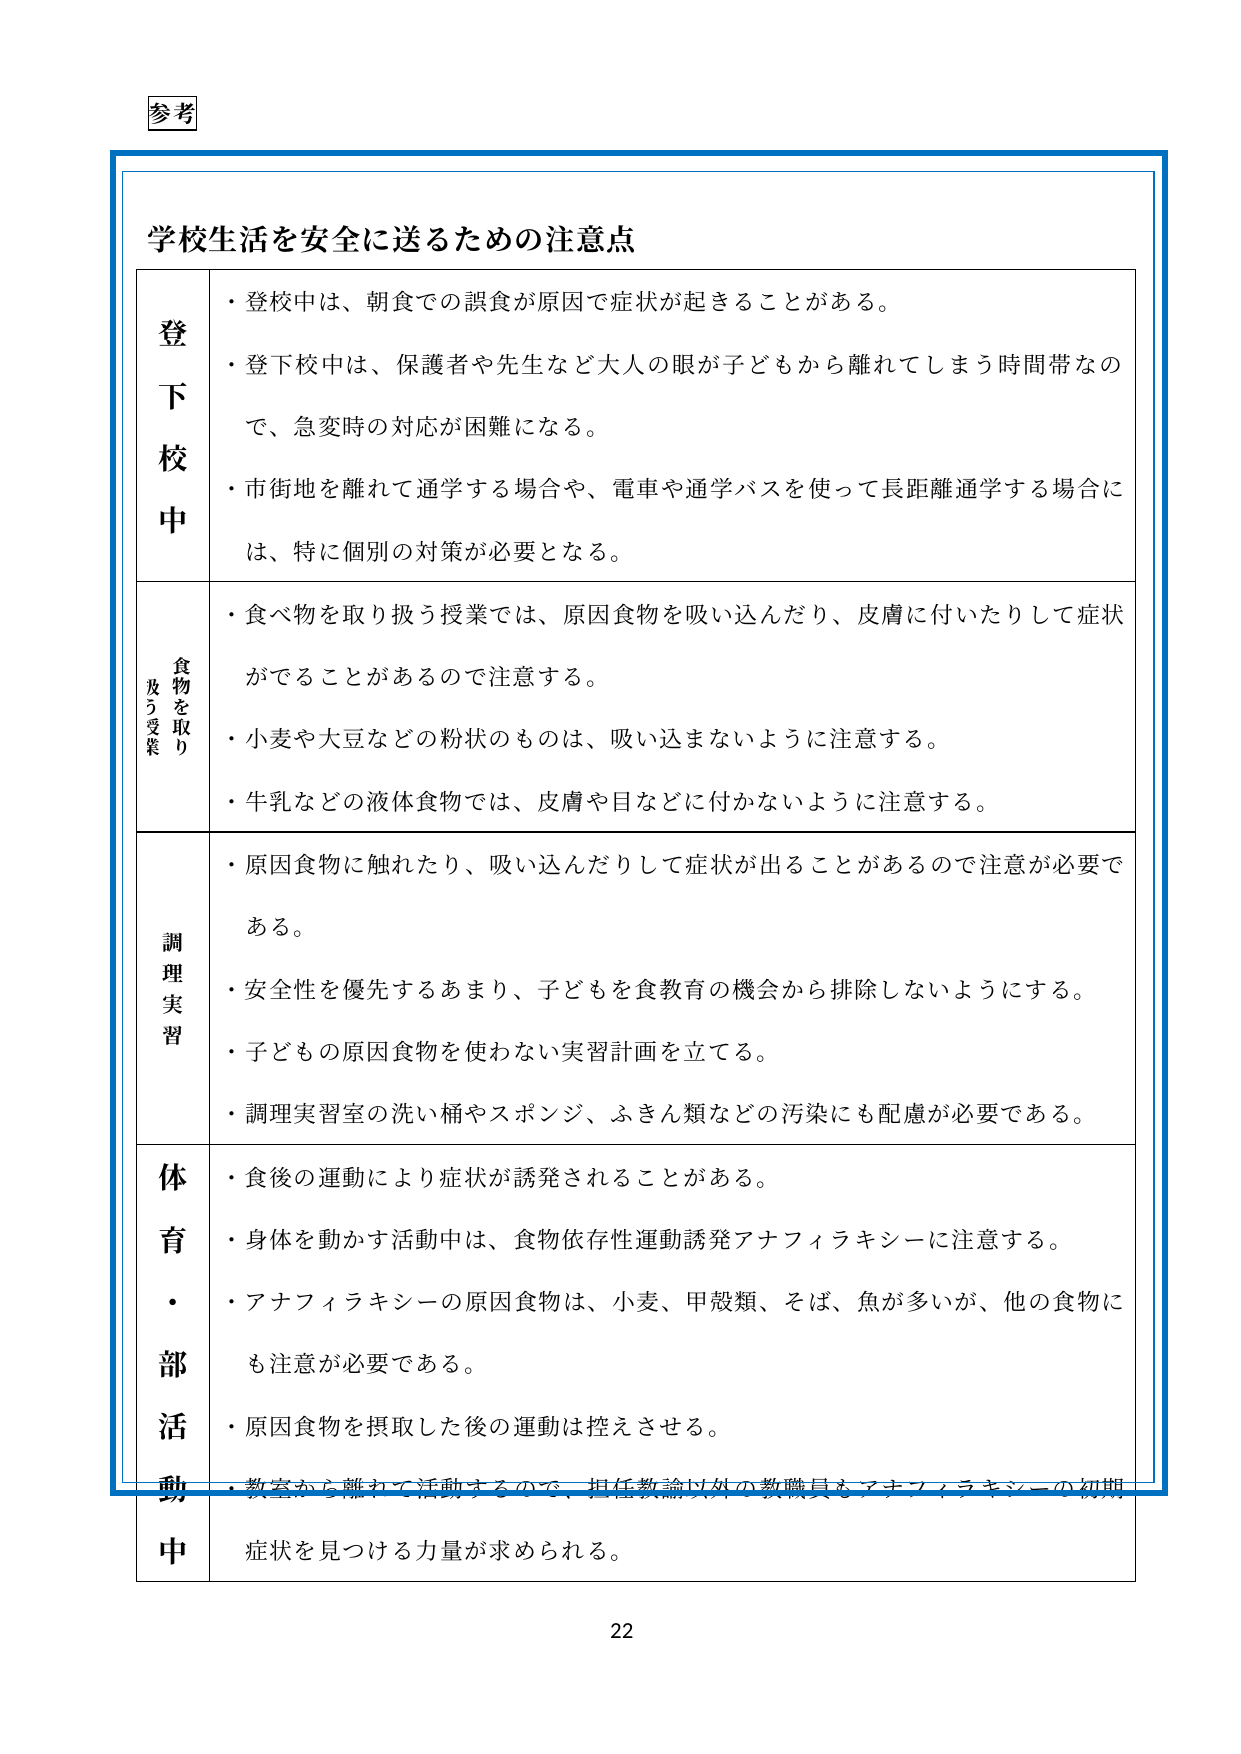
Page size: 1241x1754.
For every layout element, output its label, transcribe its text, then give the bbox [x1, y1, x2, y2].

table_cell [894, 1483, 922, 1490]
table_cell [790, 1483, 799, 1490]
table_cell 体育・部活動中 [137, 1145, 209, 1482]
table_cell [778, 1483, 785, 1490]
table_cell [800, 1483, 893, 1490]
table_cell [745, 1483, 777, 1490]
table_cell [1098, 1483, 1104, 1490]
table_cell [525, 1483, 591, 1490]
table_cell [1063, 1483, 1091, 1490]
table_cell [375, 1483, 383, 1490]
table_cell ・原因食物に触れたり、吸い込んだりして症状が出ることがあるので注意が必要である。 ・安全性を優先するあまり、子どもを食教育の機会から排除しないようにする。 ・子どもの原因食物を使わない実習計画を立てる。 ・調理実習室の洗い桶やスポンジ、ふきん類などの汚染にも配慮が必要である。 [210, 833, 1135, 1144]
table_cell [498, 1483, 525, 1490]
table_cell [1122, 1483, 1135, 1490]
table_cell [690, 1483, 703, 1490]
subtitle 参考 [147, 82, 1108, 144]
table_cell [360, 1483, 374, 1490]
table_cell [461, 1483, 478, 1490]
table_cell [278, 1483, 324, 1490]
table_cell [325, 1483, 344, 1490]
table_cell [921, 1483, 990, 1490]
subtitle 学校生活を安全に送るための注意点 [147, 206, 1108, 269]
table_cell 調 理 実 習 [137, 833, 209, 1144]
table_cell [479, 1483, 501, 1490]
table_header ・登校中は、朝食での誤食が原因で症状が起きることがある。 ・登下校中は、保護者や先生など大人の眼が子どもから離れてしまう時間帯なので、急変時の対応が困難になる。 ・市街地を離れて通学する場合や、電車や通学バスを使って長距離通学する場合には、特に個別の対策が必要となる。 [210, 270, 1135, 581]
table_cell 体育・部活動中 [137, 1496, 209, 1581]
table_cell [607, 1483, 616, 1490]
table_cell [210, 1496, 1135, 1581]
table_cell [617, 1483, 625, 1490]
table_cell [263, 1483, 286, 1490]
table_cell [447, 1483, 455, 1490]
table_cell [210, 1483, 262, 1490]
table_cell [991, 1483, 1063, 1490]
table_header 登下校中 [137, 270, 209, 581]
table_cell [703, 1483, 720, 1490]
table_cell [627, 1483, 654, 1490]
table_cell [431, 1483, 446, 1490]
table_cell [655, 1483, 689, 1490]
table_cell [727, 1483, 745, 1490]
table_cell ・食べ物を取り扱う授業では、原因食物を吸い込んだり、皮膚に付いたりして症状がでることがあるので注意する。 ・小麦や大豆などの粉状のものは、吸い込まないように注意する。 ・牛乳などの液体食物では、皮膚や目などに付かないように注意する。 [210, 582, 1135, 831]
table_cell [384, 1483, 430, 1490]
table_cell 食物を取り 扱う授業 [137, 582, 209, 831]
